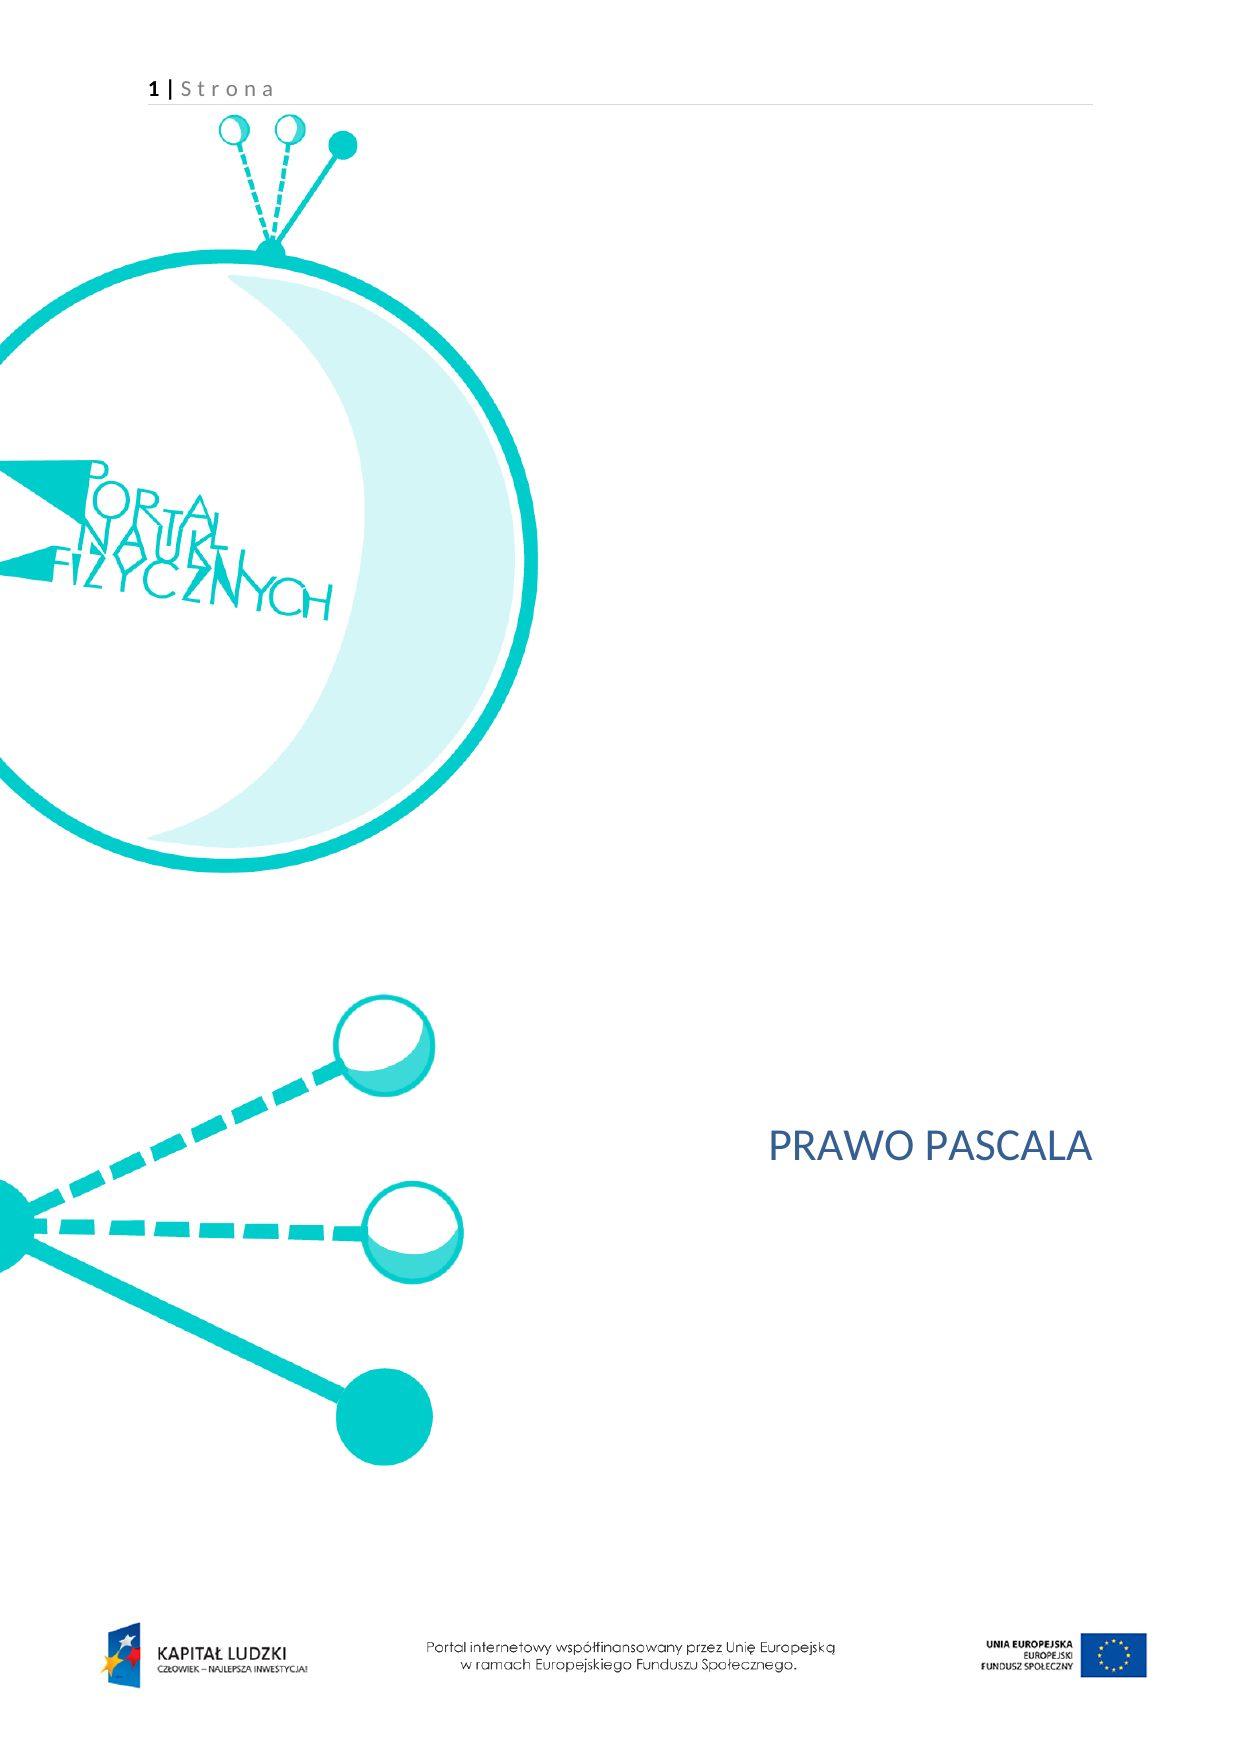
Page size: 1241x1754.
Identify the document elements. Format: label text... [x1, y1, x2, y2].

picture [0, 45, 1241, 1754]
text Prawo Pascala [148, 1116, 1093, 1172]
